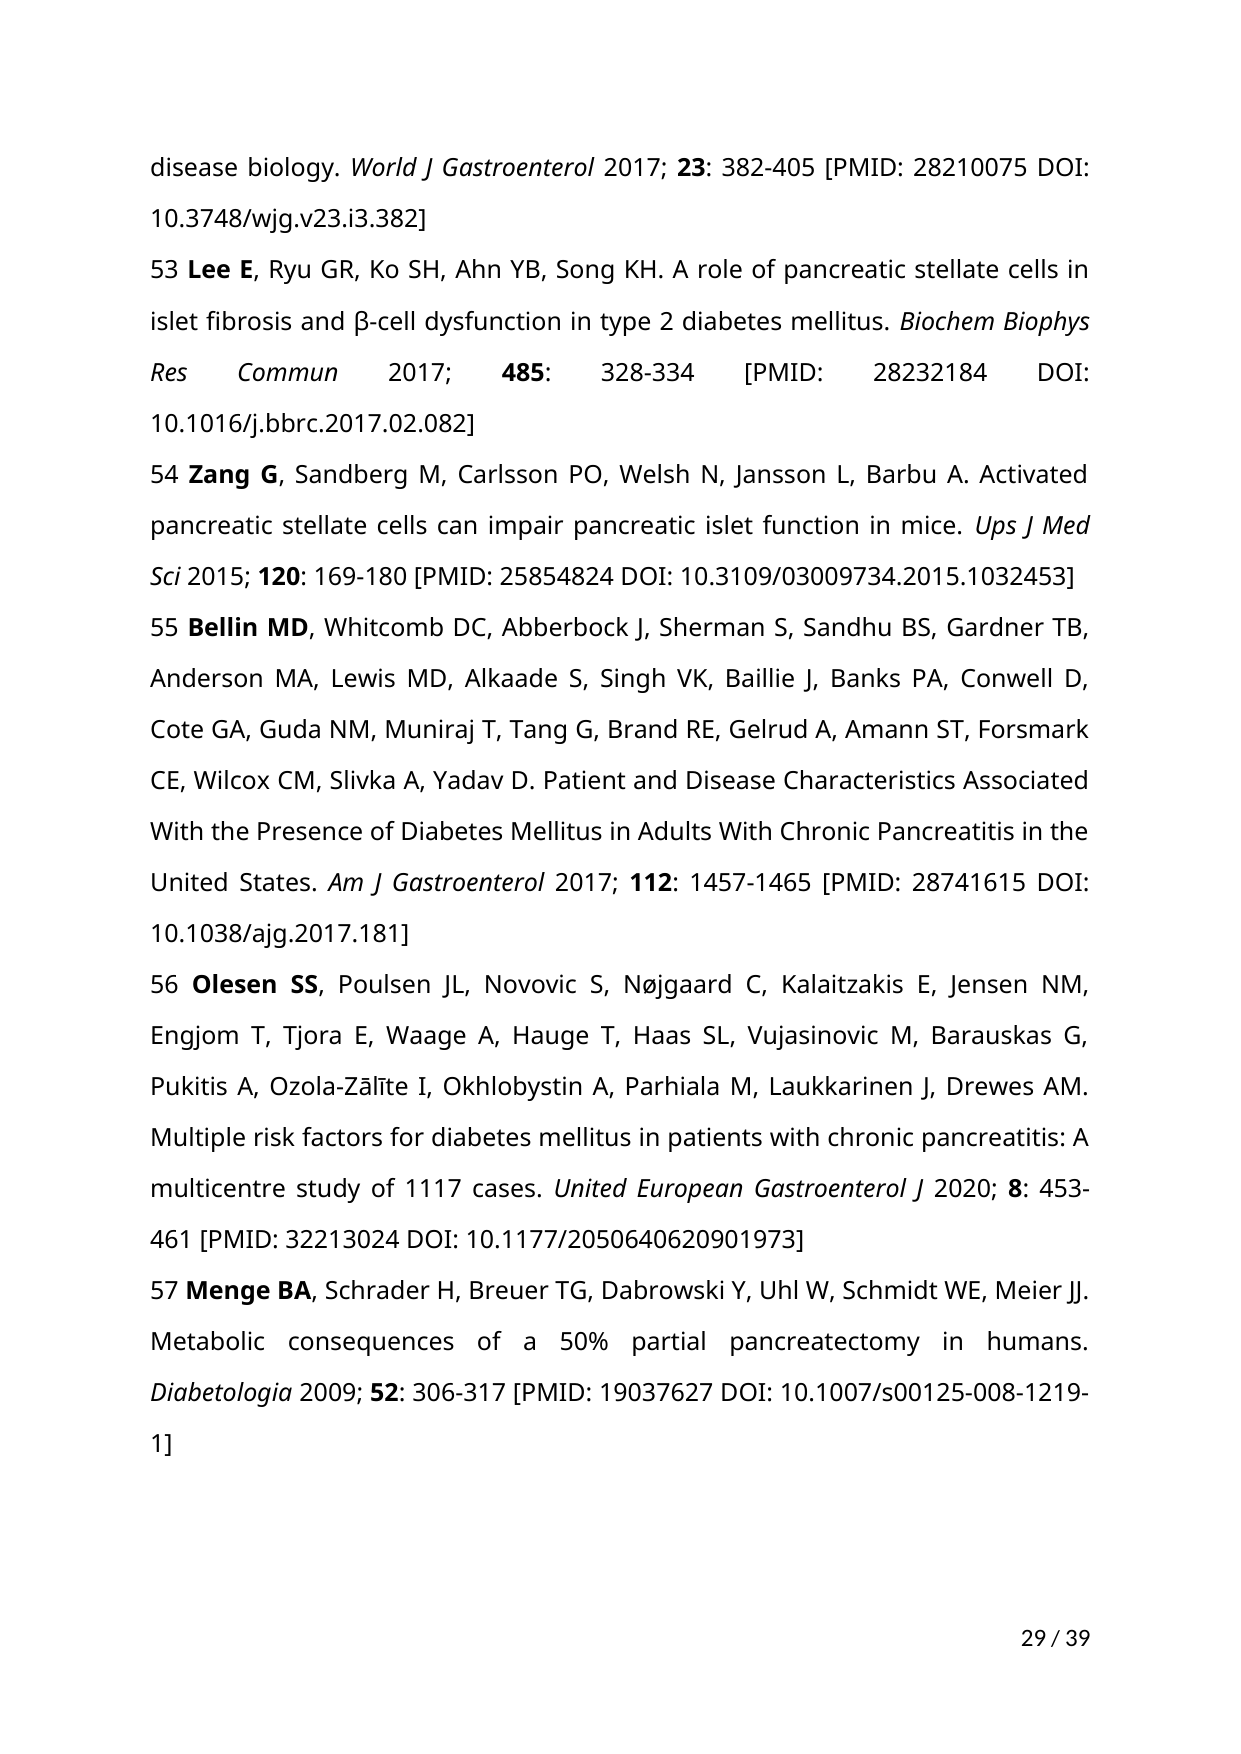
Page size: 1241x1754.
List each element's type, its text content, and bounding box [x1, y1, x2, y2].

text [150, 150, 1090, 235]
text 56 Olesen SS, Poulsen JL, Novovic S, Nøjgaard C, Kalaitzakis E, Jensen NM, Engjom T, Tjora E, Waage A, Hauge T, Haas SL, Vujasinovic M, Barauskas G, Pukitis A, Ozola-Zālīte I, Okhlobystin A, Parhiala M, Laukkarinen J, Drewes AM. Multiple risk factors for diabetes mellitus in patients with chronic pancreatitis: A multicentre study of 1117 cases. United European Gastroenterol J 2020; 8: 453-461 [PMID: 32213024 DOI: 10.1177/2050640620901973] [150, 967, 1090, 1256]
text 54 Zang G, Sandberg M, Carlsson PO, Welsh N, Jansson L, Barbu A. Activated pancreatic stellate cells can impair pancreatic islet function in mice. Ups J Med Sci 2015; 120: 169-180 [PMID: 25854824 DOI: 10.3109/03009734.2015.1032453] [150, 456, 1090, 592]
text 57 Menge BA, Schrader H, Breuer TG, Dabrowski Y, Uhl W, Schmidt WE, Meier JJ. Metabolic consequences of a 50% partial pancreatectomy in humans. Diabetologia 2009; 52: 306-317 [PMID: 19037627 DOI: 10.1007/s00125-008-1219-1] [150, 1273, 1090, 1460]
text 55 Bellin MD, Whitcomb DC, Abberbock J, Sherman S, Sandhu BS, Gardner TB, Anderson MA, Lewis MD, Alkaade S, Singh VK, Baillie J, Banks PA, Conwell D, Cote GA, Guda NM, Muniraj T, Tang G, Brand RE, Gelrud A, Amann ST, Forsmark CE, Wilcox CM, Slivka A, Yadav D. Patient and Disease Characteristics Associated With the Presence of Diabetes Mellitus in Adults With Chronic Pancreatitis in the United States. Am J Gastroenterol 2017; 112: 1457-1465 [PMID: 28741615 DOI: 10.1038/ajg.2017.181] [150, 609, 1090, 950]
text 53 Lee E, Ryu GR, Ko SH, Ahn YB, Song KH. A role of pancreatic stellate cells in islet fibrosis and β-cell dysfunction in type 2 diabetes mellitus. Biochem Biophys Res Commun 2017; 485: 328-334 [PMID: 28232184 DOI: 10.1016/j.bbrc.2017.02.082] [150, 252, 1090, 439]
